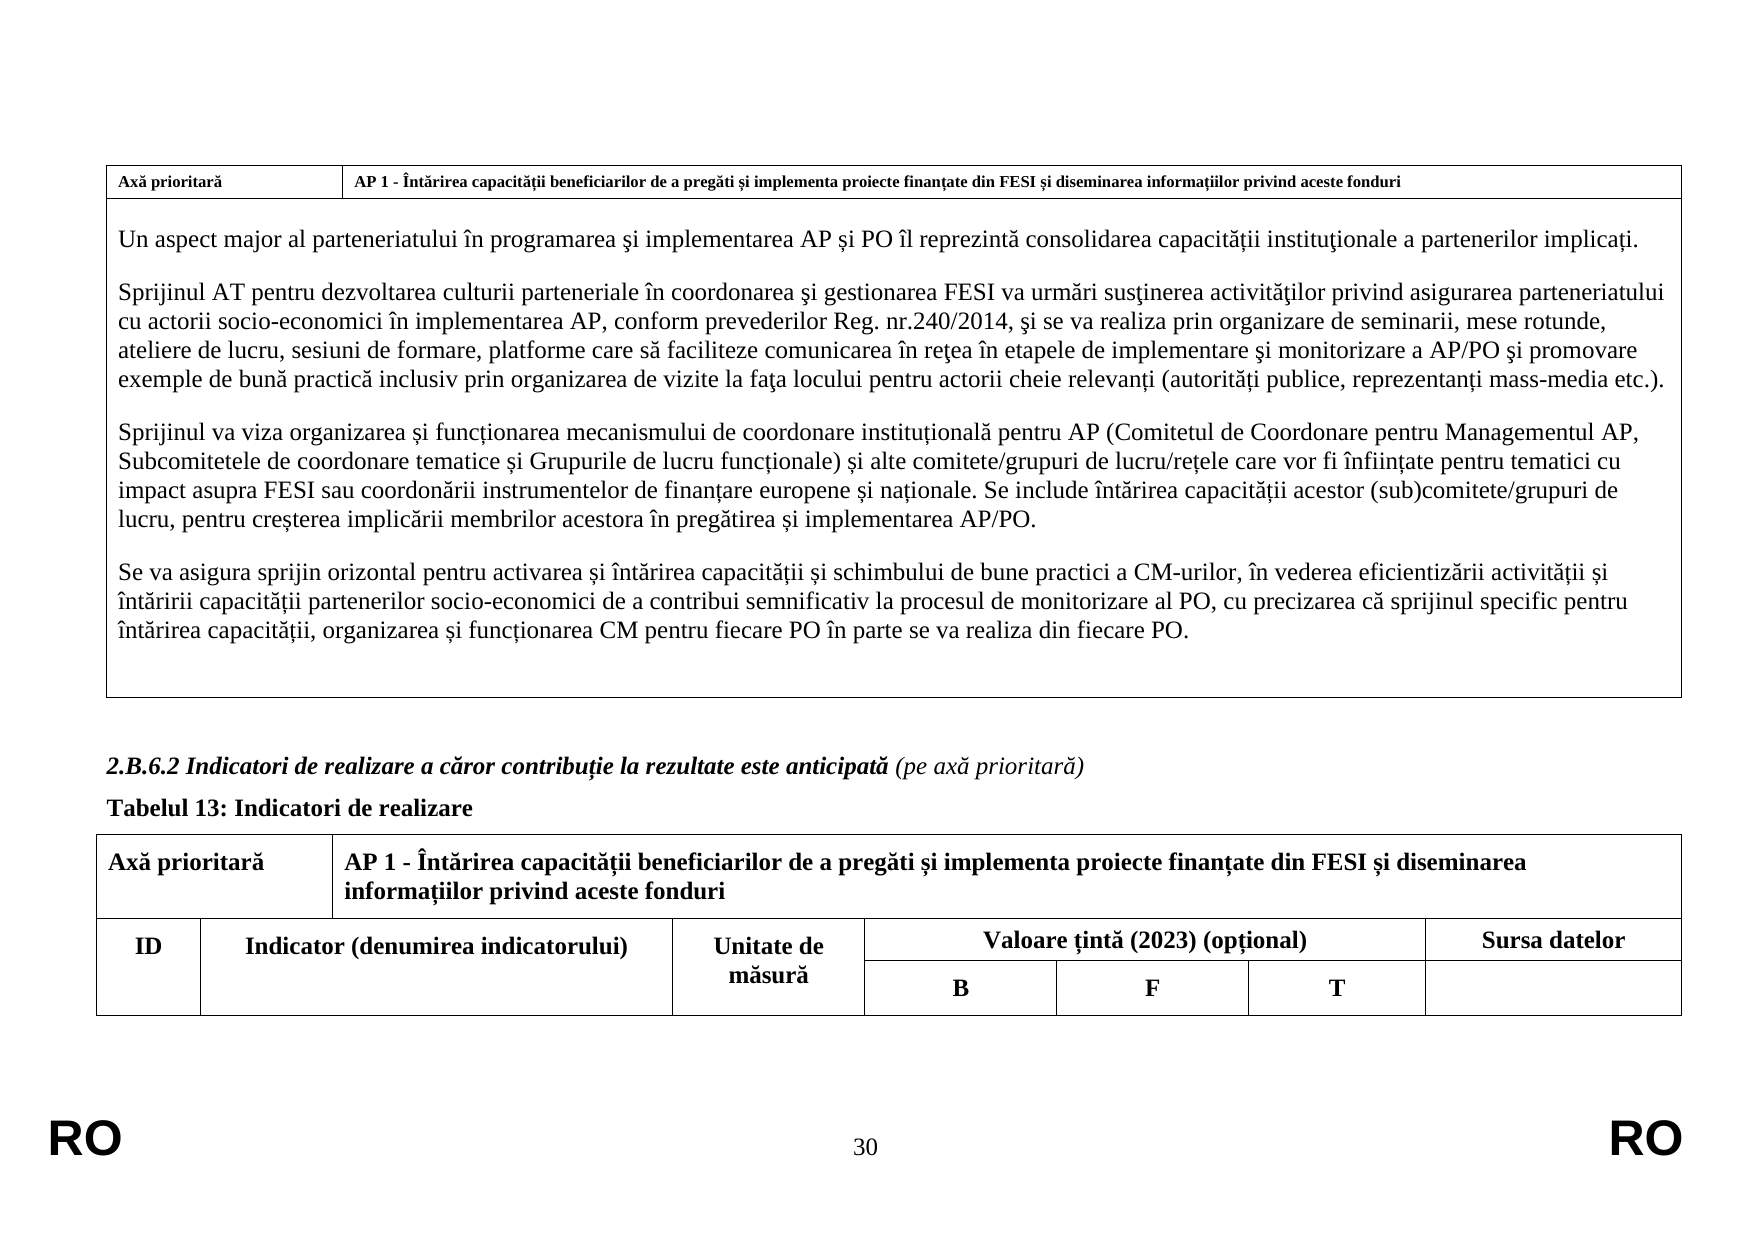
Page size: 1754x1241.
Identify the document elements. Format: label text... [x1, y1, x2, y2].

table_cell T [1249, 961, 1425, 1014]
table_cell Unitate de măsură [673, 919, 864, 1014]
table_cell ID [97, 919, 200, 1014]
text Tabelul 13: Indicatori de realizare [106, 793, 1647, 821]
subtitle 2.B.6.2 Indicatori de realizare a căror contribuție la rezultate este anticipată (pe axă prioritară) [106, 751, 1647, 780]
table_header AP 1 - Întărirea capacității beneficiarilor de a pregăti și implementa proiecte finanțate din FESI și diseminarea informațiilor privind aceste fonduri [333, 835, 1681, 917]
table_cell Indicator (denumirea indicatorului) [201, 919, 672, 1014]
table_header Axă prioritară [107, 166, 342, 198]
table_cell F [1057, 961, 1248, 1014]
table_cell [1426, 961, 1681, 1014]
table_cell B [865, 961, 1056, 1014]
table_header Axă prioritară [97, 835, 332, 917]
table_header AP 1 - Întărirea capacității beneficiarilor de a pregăti și implementa proiecte finanțate din FESI și diseminarea informațiilor privind aceste fonduri [343, 166, 1681, 198]
table_cell Sursa datelor [1426, 919, 1681, 960]
table_cell Valoare țintă (2023) (opțional) [865, 919, 1425, 960]
